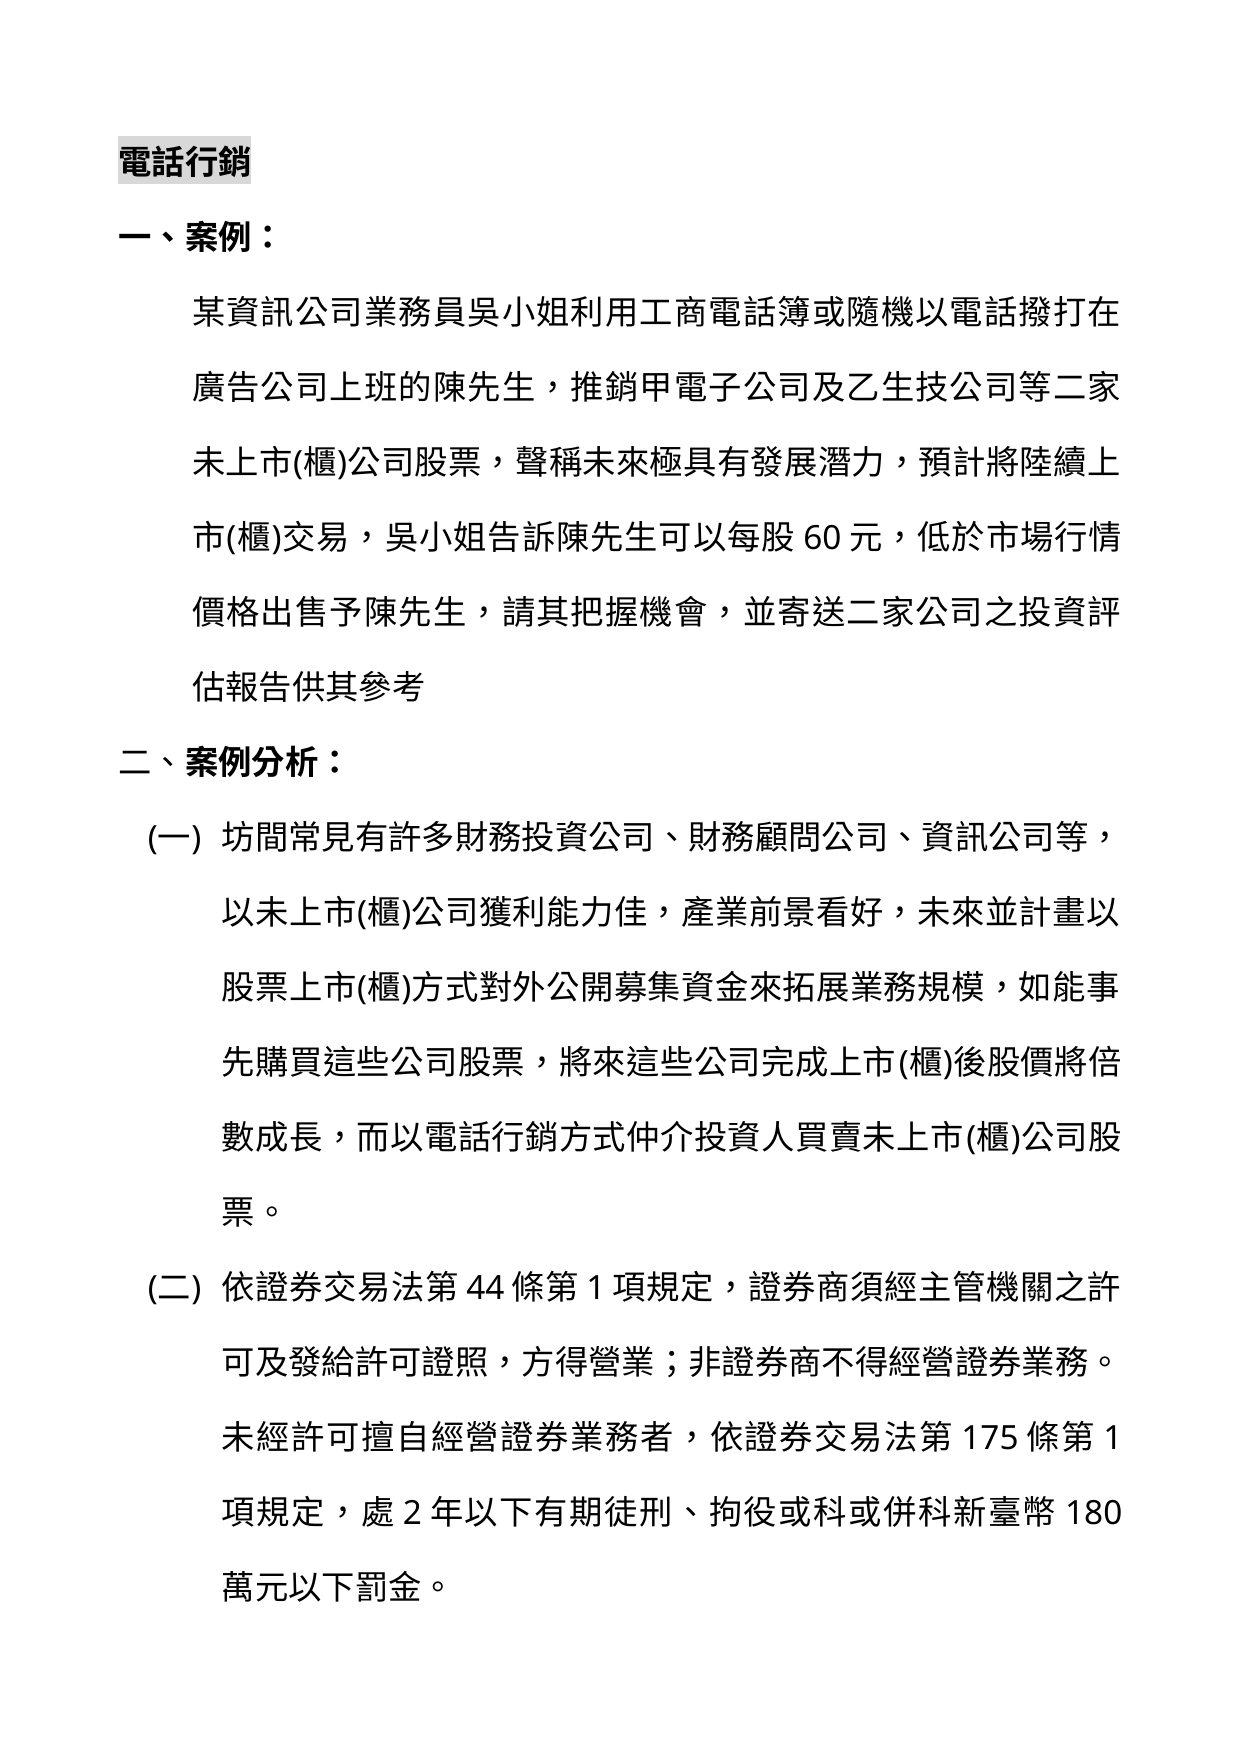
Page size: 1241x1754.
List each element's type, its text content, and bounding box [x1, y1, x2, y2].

text 二、案例分析： [118, 722, 1122, 797]
list 依證券交易法第44條第1項規定，證券商須經主管機關之許可及發給許可證照，方得營業；非證券商不得經營證券業務。未經許可擅自經營證券業務者，依證券交易法第175條第1項規定，處2年以下有期徒刑、拘役或科或併科新臺幣180萬元以下罰金。 [148, 1247, 1122, 1622]
list 坊間常見有許多財務投資公司、財務顧問公司、資訊公司等，以未上市(櫃)公司獲利能力佳，產業前景看好，未來並計畫以股票上市(櫃)方式對外公開募集資金來拓展業務規模，如能事先購買這些公司股票，將來這些公司完成上市(櫃)後股價將倍數成長，而以電話行銷方式仲介投資人買賣未上市(櫃)公司股票。 [148, 797, 1122, 1247]
text 某資訊公司業務員吳小姐利用工商電話簿或隨機以電話撥打在廣告公司上班的陳先生，推銷甲電子公司及乙生技公司等二家未上市(櫃)公司股票，聲稱未來極具有發展潛力，預計將陸續上市(櫃)交易，吳小姐告訴陳先生可以每股60元，低於市場行情價格出售予陳先生，請其把握機會，並寄送二家公司之投資評估報告供其參考 [192, 272, 1122, 722]
text 一、案例： [118, 197, 1122, 272]
text 電話行銷 [118, 122, 1122, 197]
